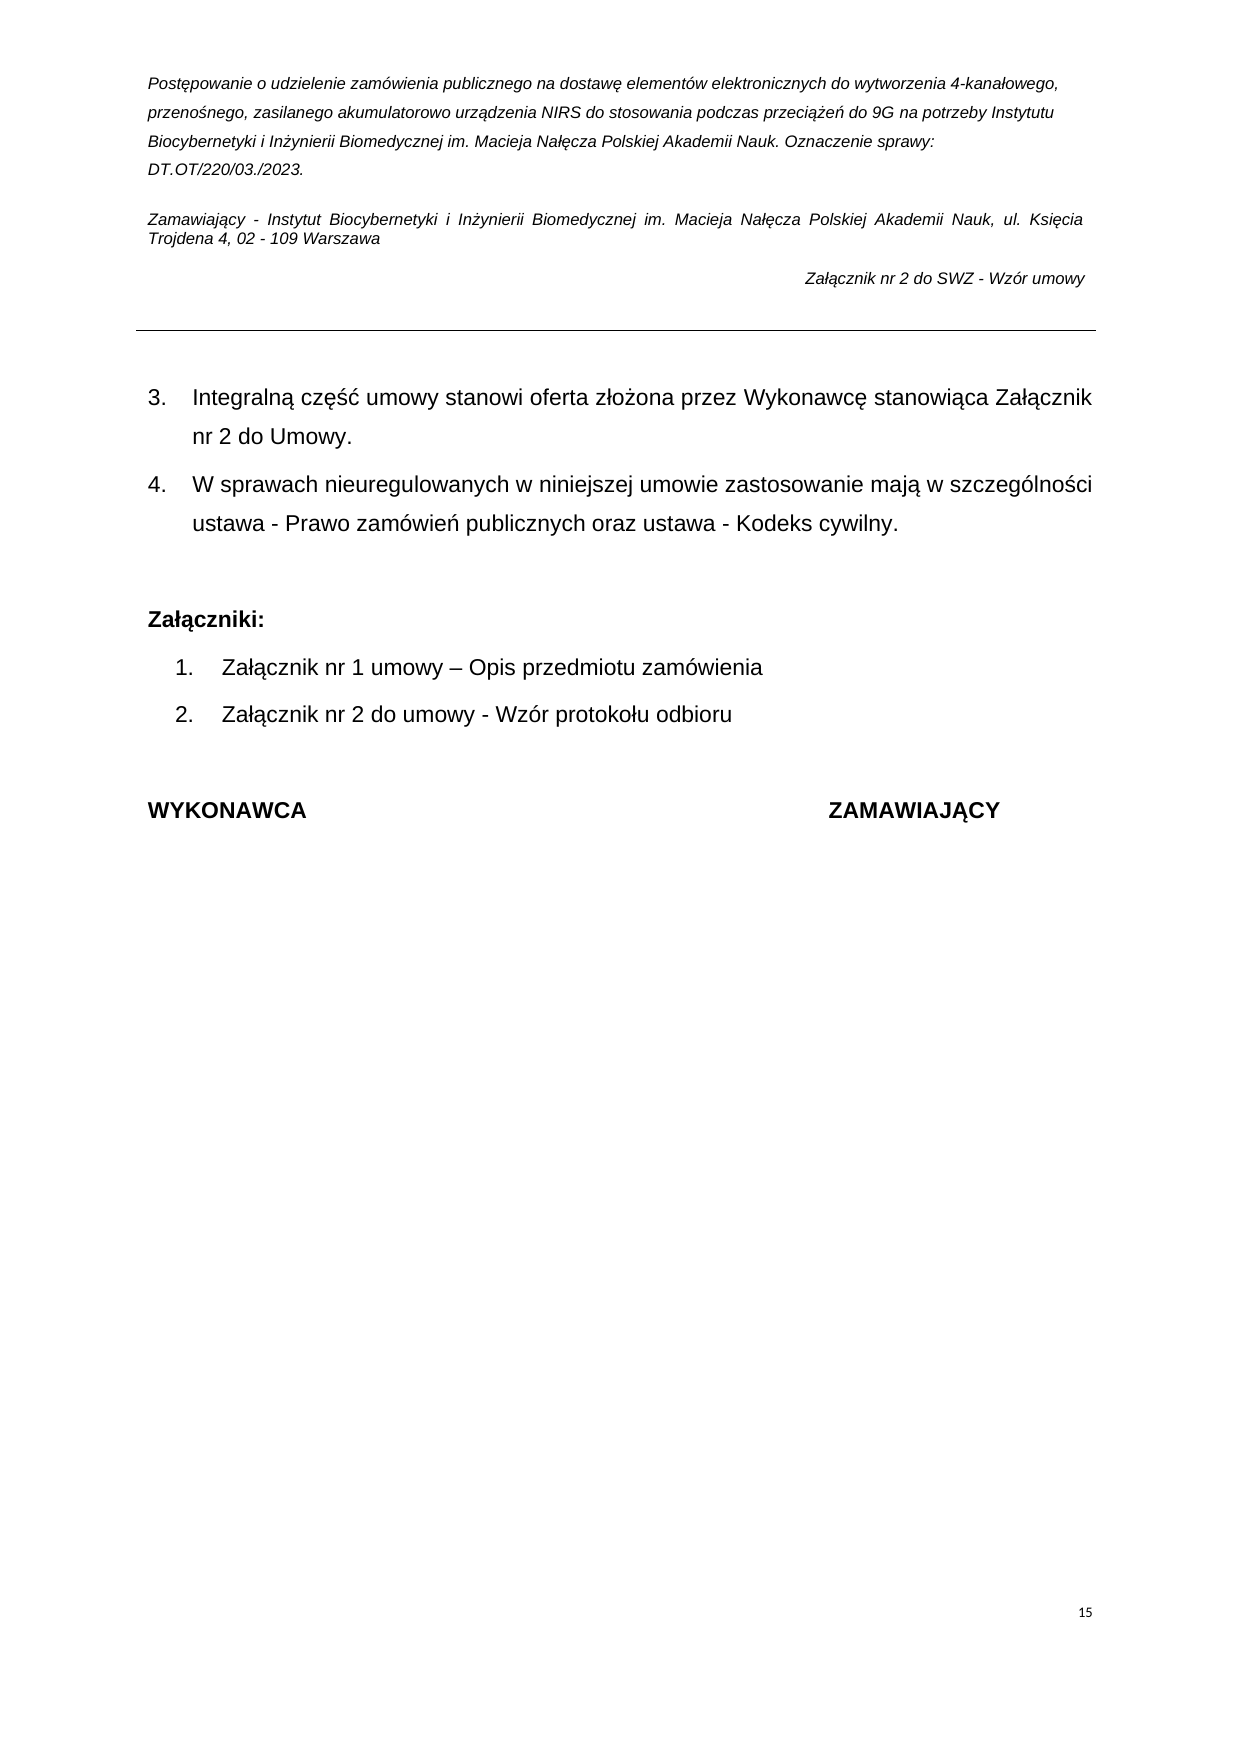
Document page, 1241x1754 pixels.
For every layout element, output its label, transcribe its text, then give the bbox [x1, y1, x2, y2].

list Załącznik nr 2 do umowy - Wzór protokołu odbioru [175, 701, 1092, 728]
list Integralną część umowy stanowi oferta złożona przez Wykonawcę stanowiąca Załącznik nr 2 do Umowy. [148, 383, 1092, 449]
list W sprawach nieuregulowanych w niniejszej umowie zastosowanie mają w szczególności ustawa - Prawo zamówień publicznych oraz ustawa - Kodeks cywilny. [148, 471, 1092, 537]
list Załącznik nr 1 umowy – Opis przedmiotu zamówienia [175, 654, 1092, 680]
text Załączniki: [148, 606, 1092, 632]
text WYKONAWCA ZAMAWIAJĄCY [148, 797, 1092, 823]
